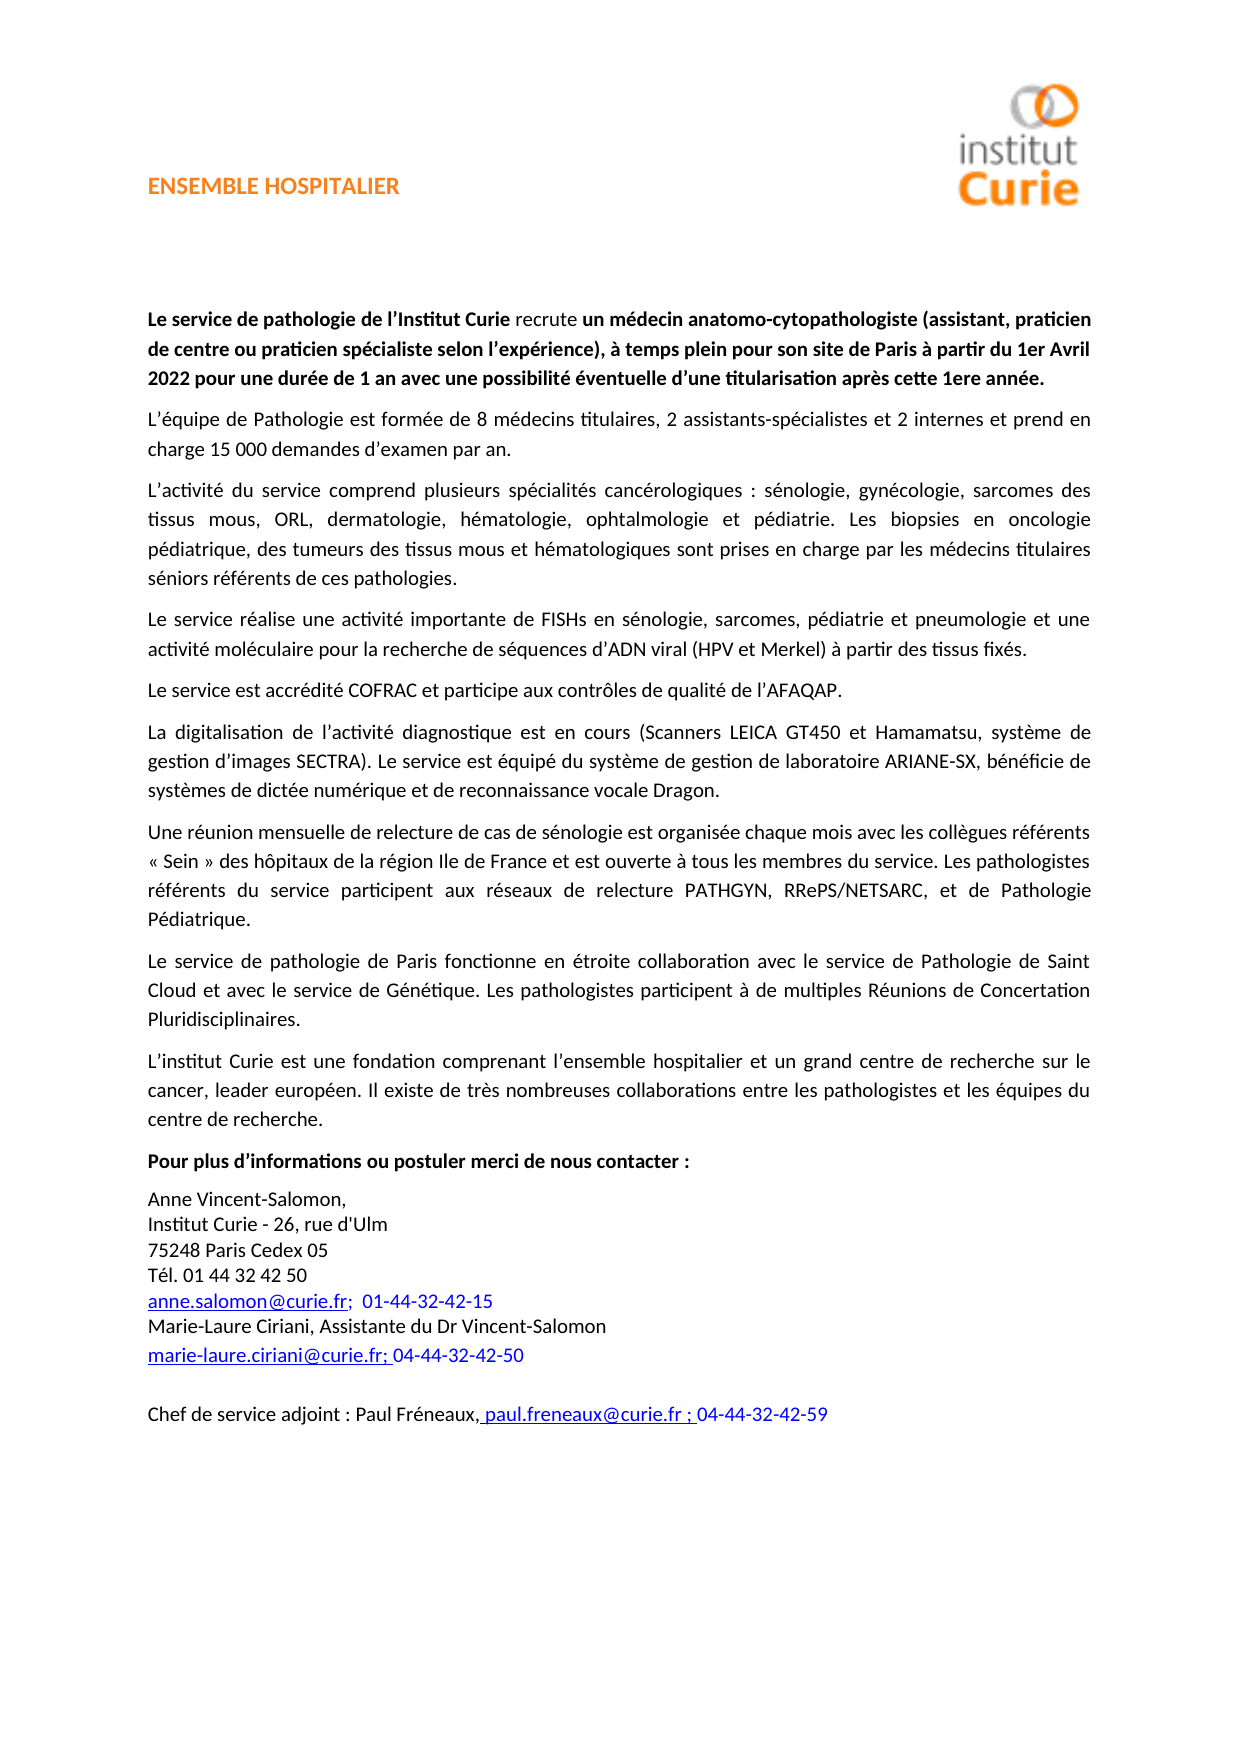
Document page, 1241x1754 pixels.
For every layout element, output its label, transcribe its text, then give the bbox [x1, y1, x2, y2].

text Tél. 01 44 32 42 50 [148, 1262, 1093, 1288]
text Le service de pathologie de l’Institut Curie recrute un médecin anatomo-cytopathologiste (assistant, praticien de centre ou praticien spécialiste selon l’expérience), à temps plein pour son site de Paris à partir du 1er Avril 2022 pour une durée de 1 an avec une possibilité éventuelle d’une titularisation après cette 1ere année. [148, 307, 1093, 390]
text Institut Curie - 26, rue d'Ulm [148, 1212, 1093, 1237]
text Le service est accrédité COFRAC et participe aux contrôles de qualité de l’AFAQAP. [148, 677, 1093, 703]
text L’équipe de Pathologie est formée de 8 médecins titulaires, 2 assistants-spécialistes et 2 internes et prend en charge 15 000 demandes d’examen par an. [148, 407, 1093, 461]
text Marie-Laure Ciriani, Assistante du Dr Vincent-Salomon [148, 1313, 1093, 1339]
text L’institut Curie est une fondation comprenant l’ensemble hospitalier et un grand centre de recherche sur le cancer, leader européen. Il existe de très nombreuses collaborations entre les pathologistes et les équipes du centre de recherche. [148, 1048, 1093, 1132]
text Anne Vincent-Salomon, [148, 1186, 1093, 1212]
text Le service réalise une activité importante de FISHs en sénologie, sarcomes, pédiatrie et pneumologie et une activité moléculaire pour la recherche de séquences d’ADN viral (HPV et Merkel) à partir des tissus fixés. [148, 607, 1093, 661]
text 75248 Paris Cedex 05 [148, 1237, 1093, 1262]
text ENSEMBLE HOSPITALIER [148, 171, 948, 201]
text L’activité du service comprend plusieurs spécialités cancérologiques : sénologie, gynécologie, sarcomes des tissus mous, ORL, dermatologie, hématologie, ophtalmologie et pédiatrie. Les biopsies en oncologie pédiatrique, des tumeurs des tissus mous et hématologiques sont prises en charge par les médecins titulaires séniors référents de ces pathologies. [148, 477, 1093, 590]
text anne.salomon@curie.fr; 01-44-32-42-15 [148, 1288, 1093, 1313]
text La digitalisation de l’activité diagnostique est en cours (Scanners LEICA GT450 et Hamamatsu, système de gestion d’images SECTRA). Le service est équipé du système de gestion de laboratoire ARIANE-SX, bénéficie de systèmes de dictée numérique et de reconnaissance vocale Dragon. [148, 719, 1093, 803]
text Chef de service adjoint : Paul Fréneaux, paul.freneaux@curie.fr ; 04-44-32-42-59 [148, 1401, 1093, 1426]
text Une réunion mensuelle de relecture de cas de sénologie est organisée chaque mois avec les collègues référents « Sein » des hôpitaux de la région Ile de France et est ouverte à tous les membres du service. Les pathologistes référents du service participent aux réseaux de relecture PATHGYN, RRePS/NETSARC, et de Pathologie Pédiatrique. [148, 819, 1093, 932]
text Pour plus d’informations ou postuler merci de nous contacter : [148, 1148, 1093, 1174]
text marie-laure.ciriani@curie.fr; 04-44-32-42-50 [148, 1342, 1093, 1368]
text Le service de pathologie de Paris fonctionne en étroite collaboration avec le service de Pathologie de Saint Cloud et avec le service de Génétique. Les pathologistes participent à de multiples Réunions de Concertation Pluridisciplinaires. [148, 948, 1093, 1032]
picture [948, 74, 1093, 219]
